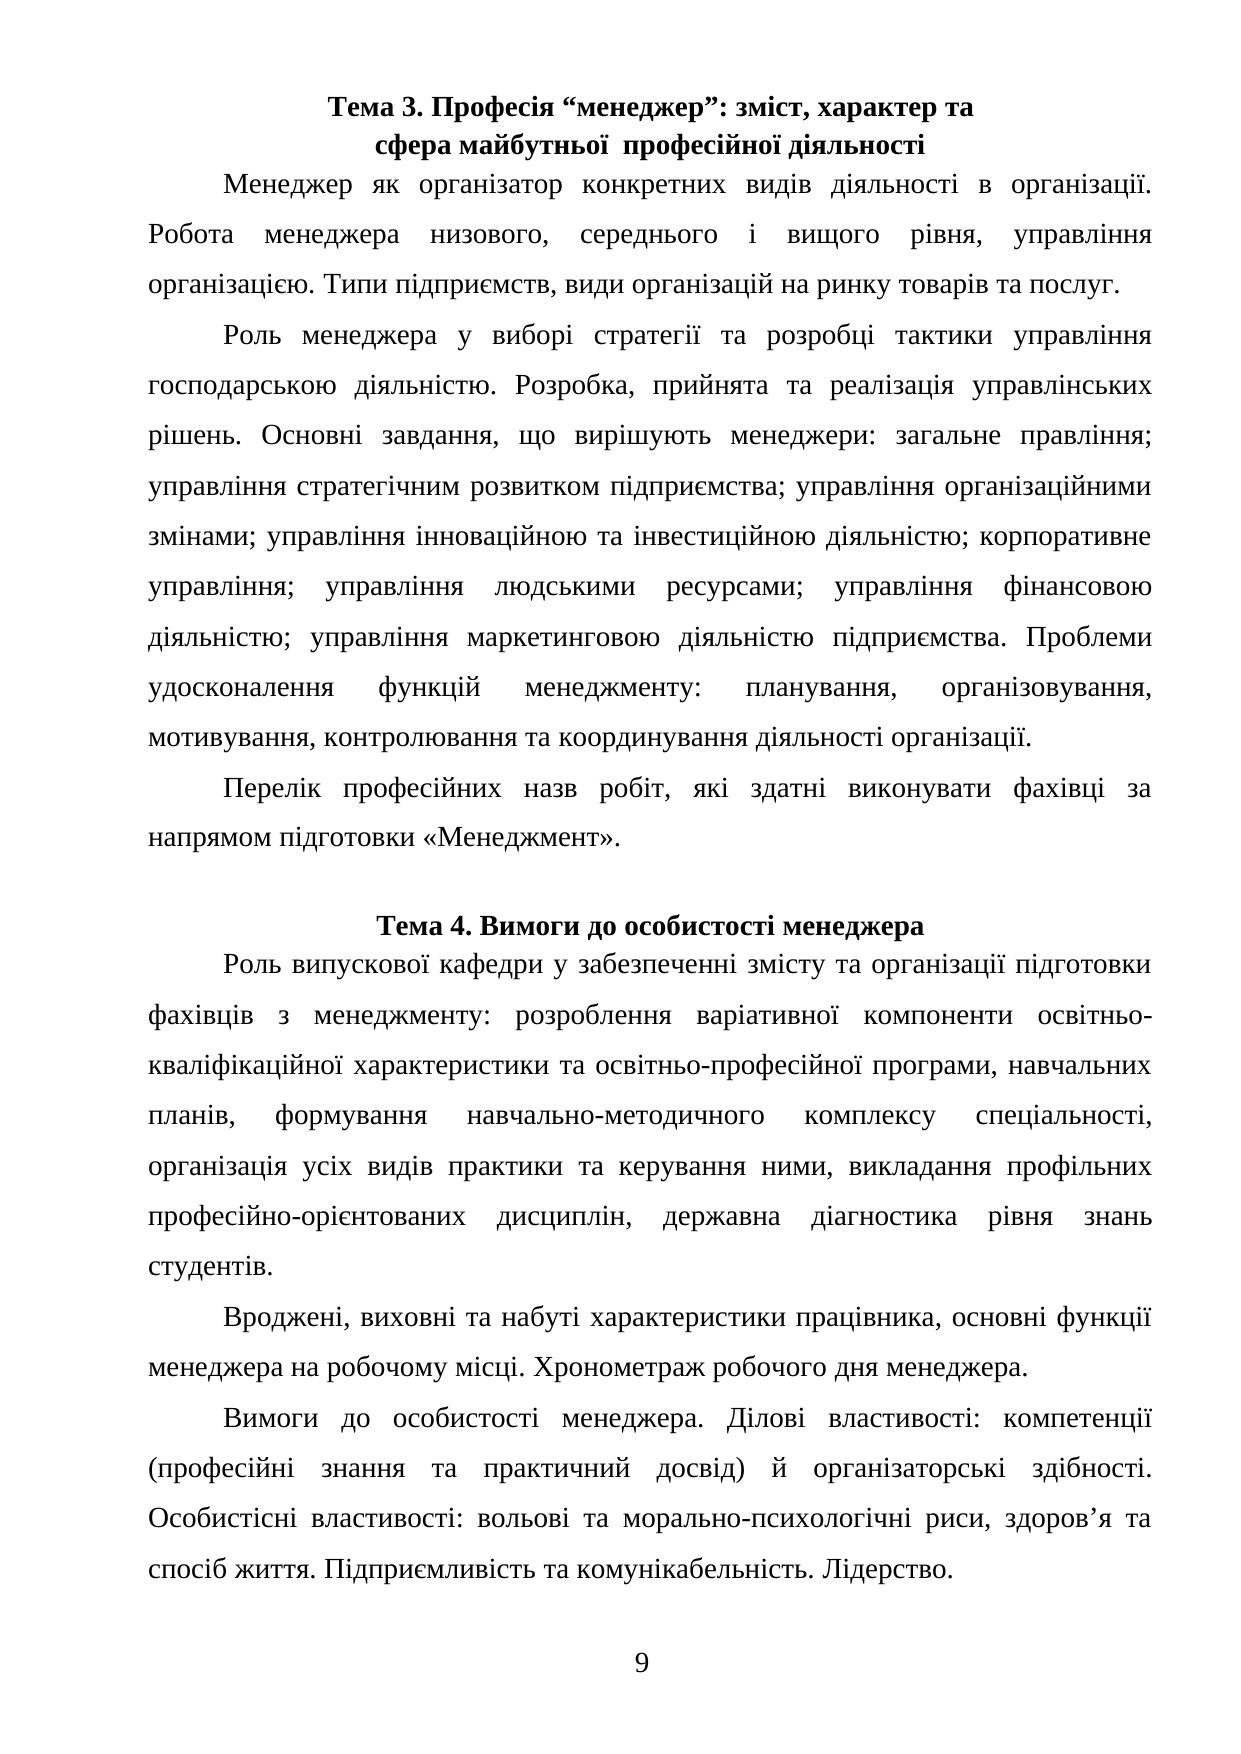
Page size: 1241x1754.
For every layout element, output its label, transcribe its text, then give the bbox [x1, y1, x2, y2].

text Перелік професійних назв робіт, які здатні виконувати фахівці за напрямом підготовки «Менеджмент». [148, 770, 1152, 853]
text Вимоги до особистості менеджера. Ділові властивості: компетенції (професійні знання та практичний досвід) й організаторські здібності. Особистісні властивості: вольові та морально-психологічні риси, здоров’я та спосіб життя. Підприємливість та комунікабельність. Лідерство. [148, 1400, 1152, 1584]
text Вроджені, виховні та набуті характеристики працівника, основні функції менеджера на робочому місці. Хронометраж робочого дня менеджера. [148, 1299, 1152, 1383]
text Тема 3. Професія “менеджер”: зміст, характер та сфера майбутньої професійної діяльності [327, 89, 974, 161]
text Роль менеджера у виборі стратегії та розробці тактики управління господарською діяльністю. Розробка, прийнята та реалізація управлінських рішень. Основні завдання, що вирішують менеджери: загальне правління; управління стратегічним розвитком підприємства; управління організаційними змінами; управління інноваційною та інвестиційною діяльністю; корпоративне управління; управління людськими ресурсами; управління фінансовою діяльністю; управління маркетинговою діяльністю підприємства. Проблеми удосконалення функцій менеджменту: планування, організовування, мотивування, контролювання та координування діяльності організації. [148, 317, 1152, 753]
text Тема 4. Вимоги до особистості менеджера [376, 908, 1165, 941]
text Менеджер як організатор конкретних видів діяльності в організації. Робота менеджера низового, середнього і вищого рівня, управління організацією. Типи підприємств, види організацій на ринку товарів та послуг. [148, 166, 1152, 300]
text Роль випускової кафедри у забезпеченні змісту та організації підготовки фахівців з менеджменту: розроблення варіативної компоненти освітньо- кваліфікаційної характеристики та освітньо-професійної програми, навчальних планів, формування навчально-методичного комплексу спеціальності, організація усіх видів практики та керування ними, викладання профільних професійно-орієнтованих дисциплін, державна діагностика рівня знань студентів. [148, 946, 1152, 1282]
